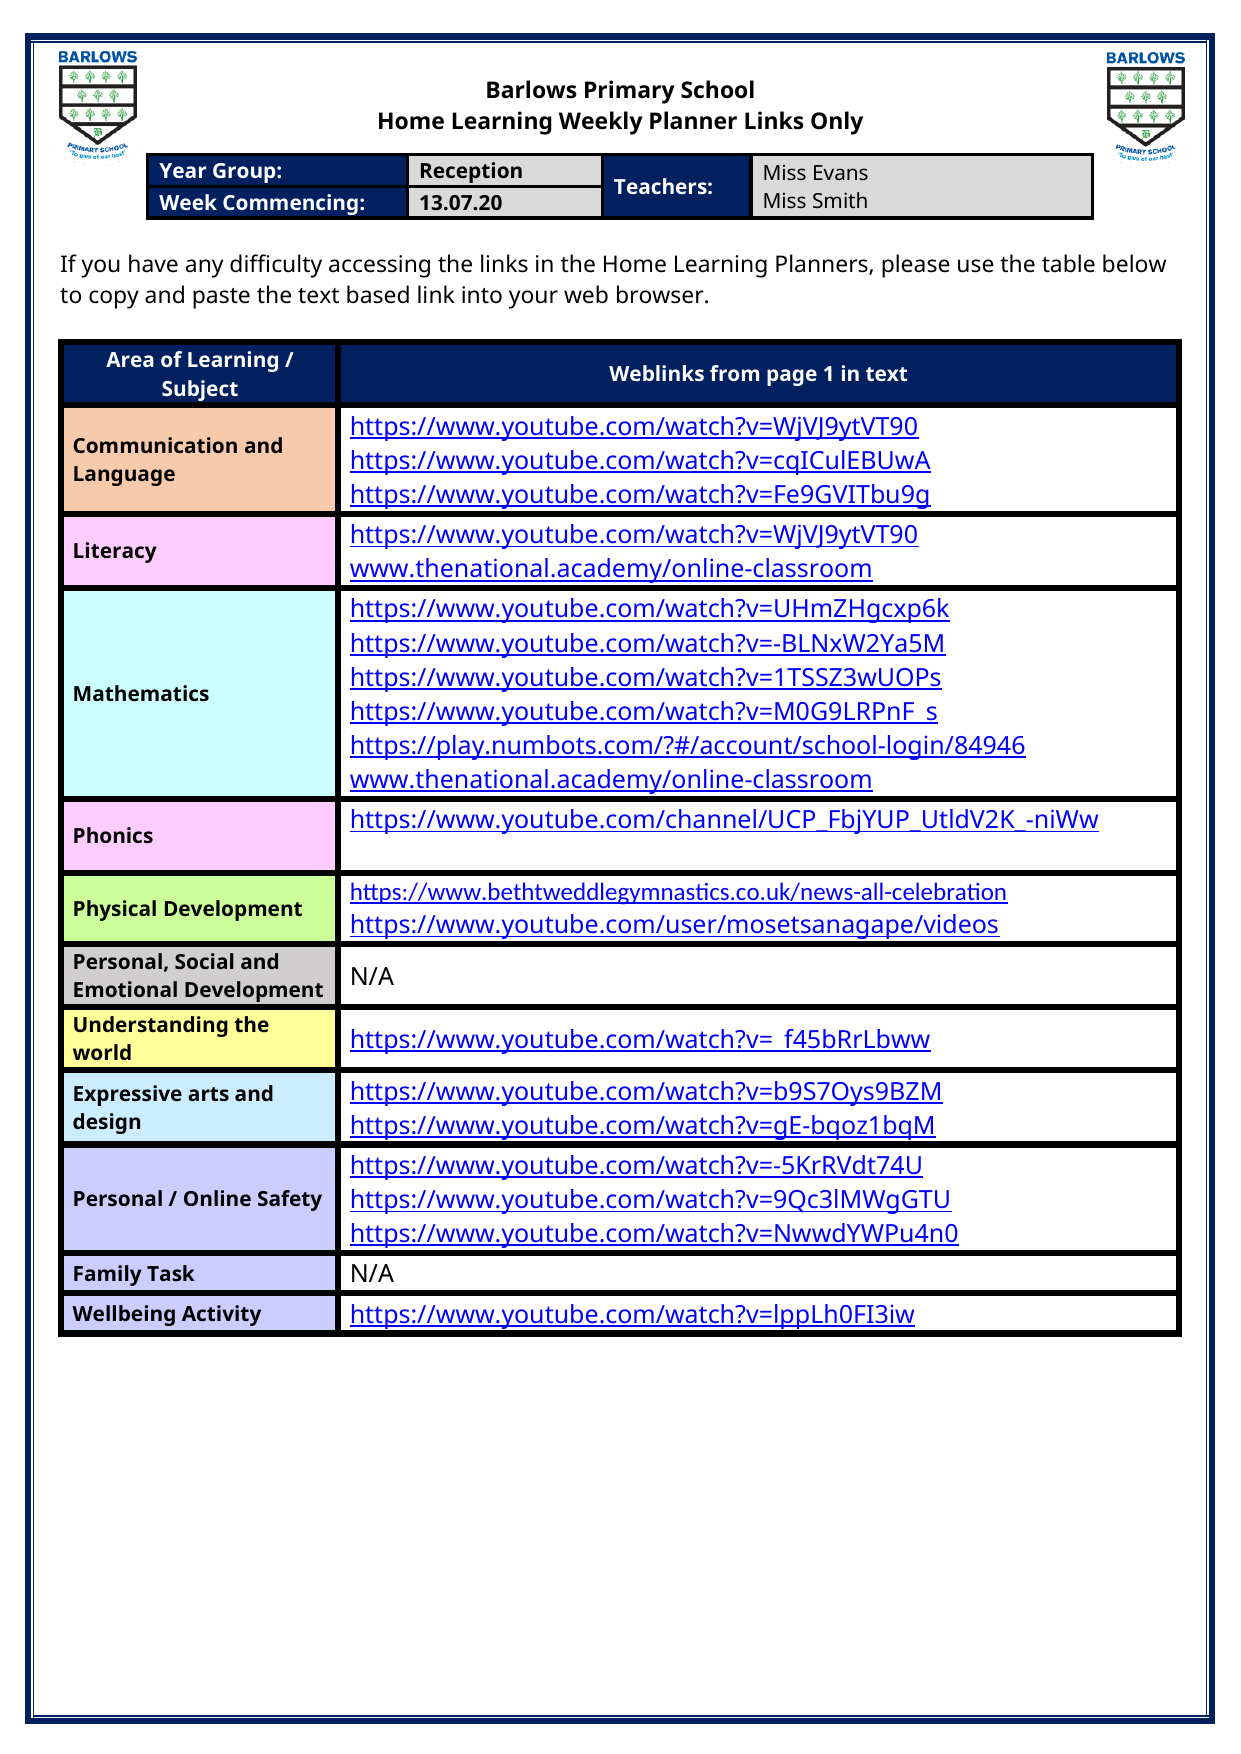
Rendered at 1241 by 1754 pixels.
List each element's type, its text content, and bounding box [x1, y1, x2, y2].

table_cell https://www.youtube.com/channel/UCP_FbjYUP_UtldV2K_-niWw [341, 802, 1176, 870]
table_cell 13.07.20 [409, 188, 601, 216]
text Barlows Primary School [158, 74, 1083, 105]
picture [1083, 47, 1207, 170]
table_header Area of Learning / Subject [64, 345, 335, 402]
table_header Reception [409, 156, 601, 185]
text If you have any difficulty accessing the links in the Home Learning Planners, please use the table below to copy and paste the text based link into your web browser. [60, 248, 1180, 311]
table_cell https://www.youtube.com/watch?v=WjVJ9ytVT90 www.thenational.academy/online-classroom [341, 517, 1176, 585]
table_cell N/A [341, 947, 1176, 1004]
table_header Miss Evans Miss Smith [753, 156, 1091, 216]
table_cell https://www.youtube.com/watch?v=UHmZHgcxp6k https://www.youtube.com/watch?v=-BLNxW2Ya5M https://www.youtube.com/watch?v=1TSSZ3wUOPs https://www.youtube.com/watch?v=M0G9LRPnF_s https://play.numbots.com/?#/account/school-login/84946 www.thenational.academy/online-classroom [341, 591, 1176, 796]
table_cell https://www.youtube.com/watch?v=-5KrRVdt74U https://www.youtube.com/watch?v=9Qc3lMWgGTU https://www.youtube.com/watch?v=NwwdYWPu4n0 [341, 1148, 1176, 1250]
table_cell Literacy [64, 517, 335, 585]
table_header Teachers: [604, 156, 749, 216]
table_cell Wellbeing Activity [64, 1296, 335, 1330]
picture [35, 45, 158, 168]
table_cell Phonics [64, 802, 335, 870]
table_cell https://www.youtube.com/watch?v=lppLh0FI3iw [341, 1296, 1176, 1330]
table_cell Physical Development [64, 876, 335, 941]
table_cell Personal / Online Safety [64, 1148, 335, 1250]
table_cell https://www.youtube.com/watch?v=WjVJ9ytVT90 https://www.youtube.com/watch?v=cqICulEBUwA https://www.youtube.com/watch?v=Fe9GVITbu9g [341, 408, 1176, 511]
table_cell https://www.bethtweddlegymnastics.co.uk/news-all-celebration https://www.youtube.com/user/mosetsanagape/videos [341, 876, 1176, 941]
table_cell Family Task [64, 1256, 335, 1290]
table_cell Communication and Language [64, 408, 335, 511]
table_cell N/A [341, 1256, 1176, 1290]
table_cell Expressive arts and design [64, 1073, 335, 1141]
table_header Weblinks from page 1 in text [341, 345, 1176, 402]
table_cell Mathematics [64, 591, 335, 796]
table_header Year Group: [149, 156, 406, 185]
text Home Learning Weekly Planner Links Only [158, 105, 1083, 136]
table_cell Personal, Social and Emotional Development [64, 947, 335, 1004]
table_cell Understanding the world [64, 1010, 335, 1067]
table_cell https://www.youtube.com/watch?v=_f45bRrLbww [341, 1010, 1176, 1067]
table_cell https://www.youtube.com/watch?v=b9S7Oys9BZM https://www.youtube.com/watch?v=gE-bqoz1bqM [341, 1073, 1176, 1141]
table_cell Week Commencing: [149, 188, 406, 216]
